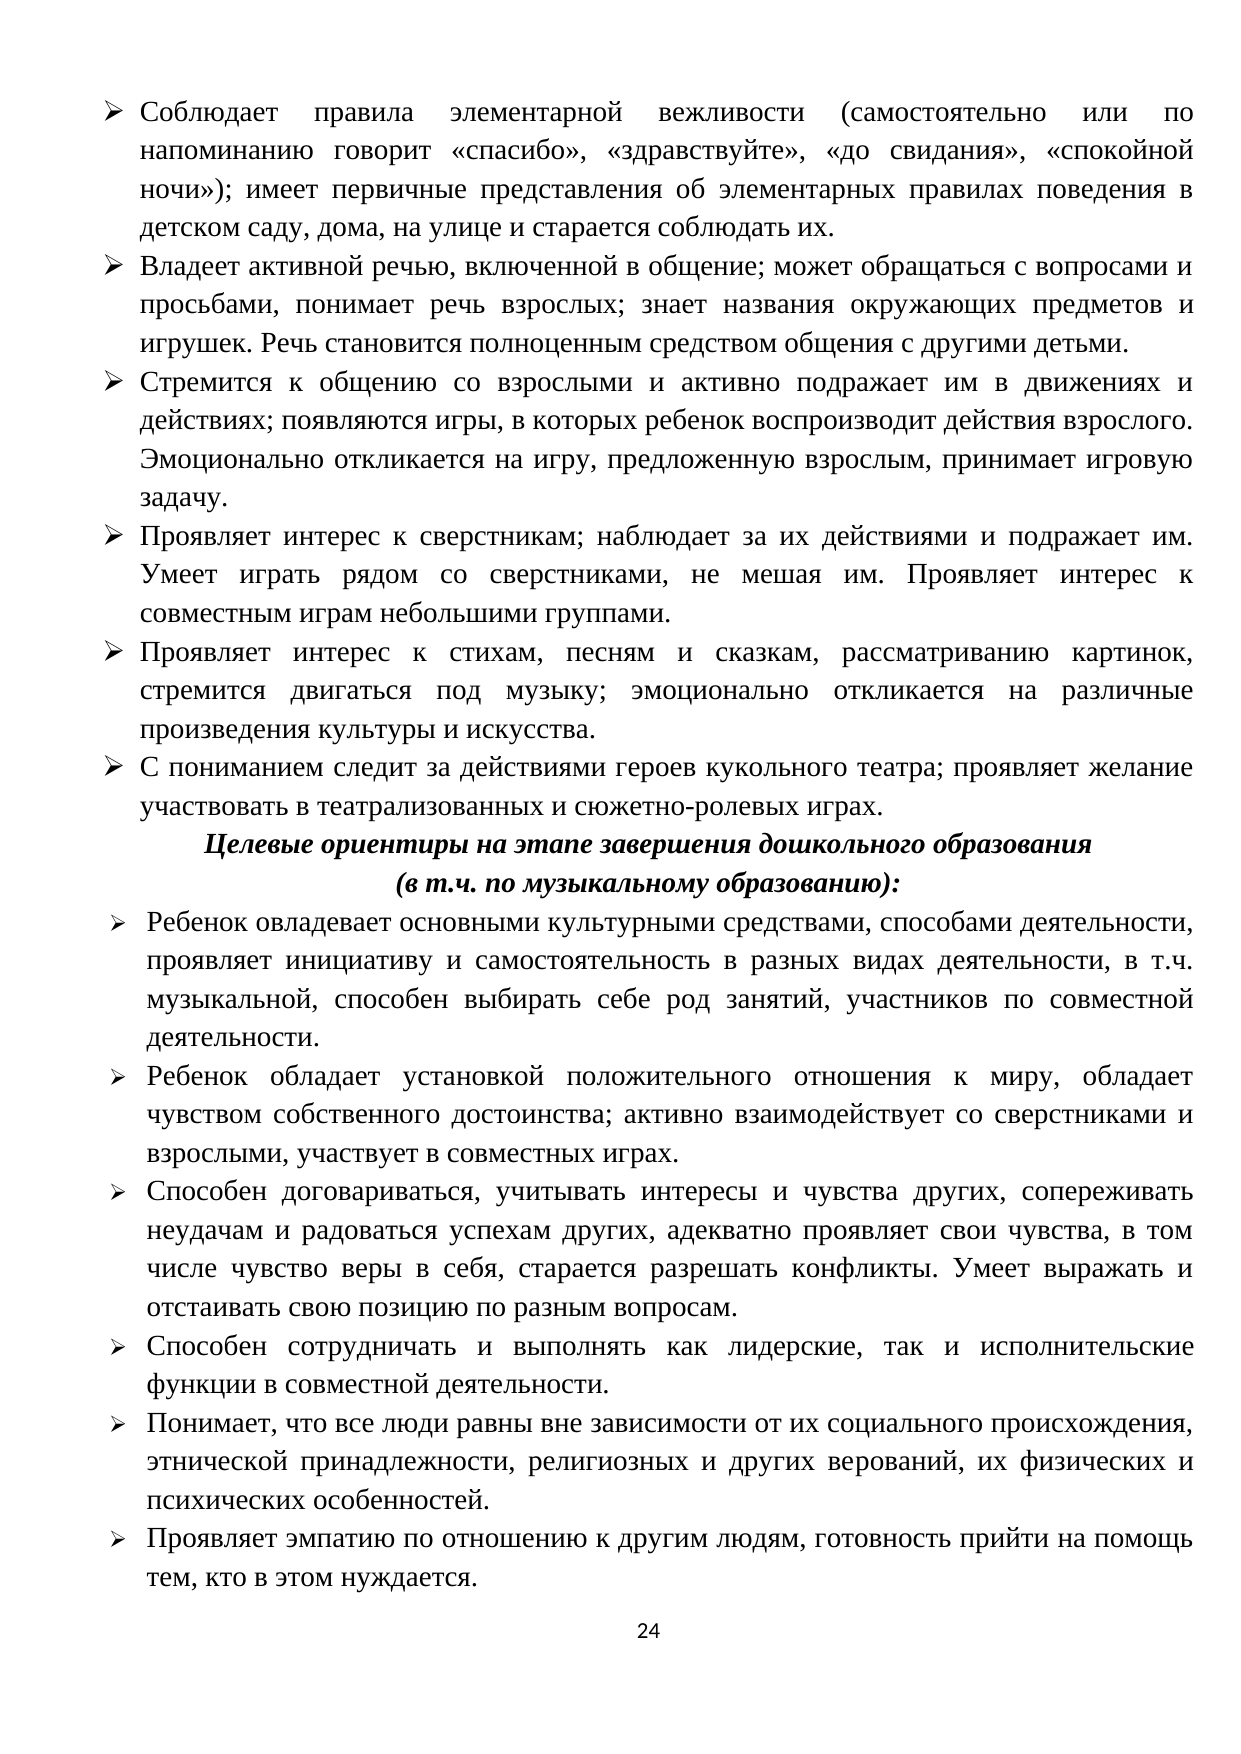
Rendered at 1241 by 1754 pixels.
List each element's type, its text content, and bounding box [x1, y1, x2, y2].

list Ребенок обладает установкой положительного отношения к миру, обладает чувством собственного достоинства; активно взаимодействует со сверстниками и взрослыми, участвует в совместных играх. [109, 1058, 1194, 1168]
list Способен сотрудничать и выполнять как лидерские, так и исполнительские функции в совместной деятельности. [109, 1328, 1194, 1400]
text Целевые ориентиры на этапе завершения дошкольного образования [102, 827, 1194, 860]
list Соблюдает правила элементарной вежливости (самостоятельно или по напоминанию говорит «спасибо», «здравствуйте», «до свидания», «спокойной ночи»); имеет первичные представления об элементарных правилах поведения в детском саду, дома, на улице и старается соблюдать их. [102, 94, 1194, 243]
list Понимает, что все люди равны вне зависимости от их социального происхождения, этнической принадлежности, религиозных и других верований, их физических и психических особенностей. [109, 1405, 1194, 1515]
list Стремится к общению со взрослыми и активно подражает им в движениях и действиях; появляются игры, в которых ребенок воспроизводит действия взрослого. Эмоционально откликается на игру, предложенную взрослым, принимает игровую задачу. [102, 364, 1194, 513]
list Ребенок овладевает основными культурными средствами, способами деятельности, проявляет инициативу и самостоятельность в разных видах деятельности, в т.ч. музыкальной, способен выбирать себе род занятий, участников по совместной деятельности. [109, 904, 1194, 1053]
list Проявляет интерес к сверстникам; наблюдает за их действиями и подражает им. Умеет играть рядом со сверстниками, не мешая им. Проявляет интерес к совместным играм небольшими группами. [102, 518, 1194, 629]
text (в т.ч. по музыкальному образованию): [102, 865, 1194, 899]
list Проявляет эмпатию по отношению к другим людям, готовность прийти на помощь тем, кто в этом нуждается. [109, 1520, 1194, 1592]
list С пониманием следит за действиями героев кукольного театра; проявляет желание участвовать в театрализованных и сюжетно-ролевых играх. [102, 749, 1194, 822]
list Способен договариваться, учитывать интересы и чувства других, сопереживать неудачам и радоваться успехам других, адекватно проявляет свои чувства, в том числе чувство веры в себя, старается разрешать конфликты. Умеет выражать и отстаивать свою позицию по разным вопросам. [109, 1173, 1194, 1323]
list Владеет активной речью, включенной в общение; может обращаться с вопросами и просьбами, понимает речь взрослых; знает названия окружающих предметов и игрушек. Речь становится полноценным средством общения с другими детьми. [102, 248, 1194, 359]
list Проявляет интерес к стихам, песням и сказкам, рассматриванию картинок, стремится двигаться под музыку; эмоционально откликается на различные произведения культуры и искусства. [102, 634, 1194, 744]
